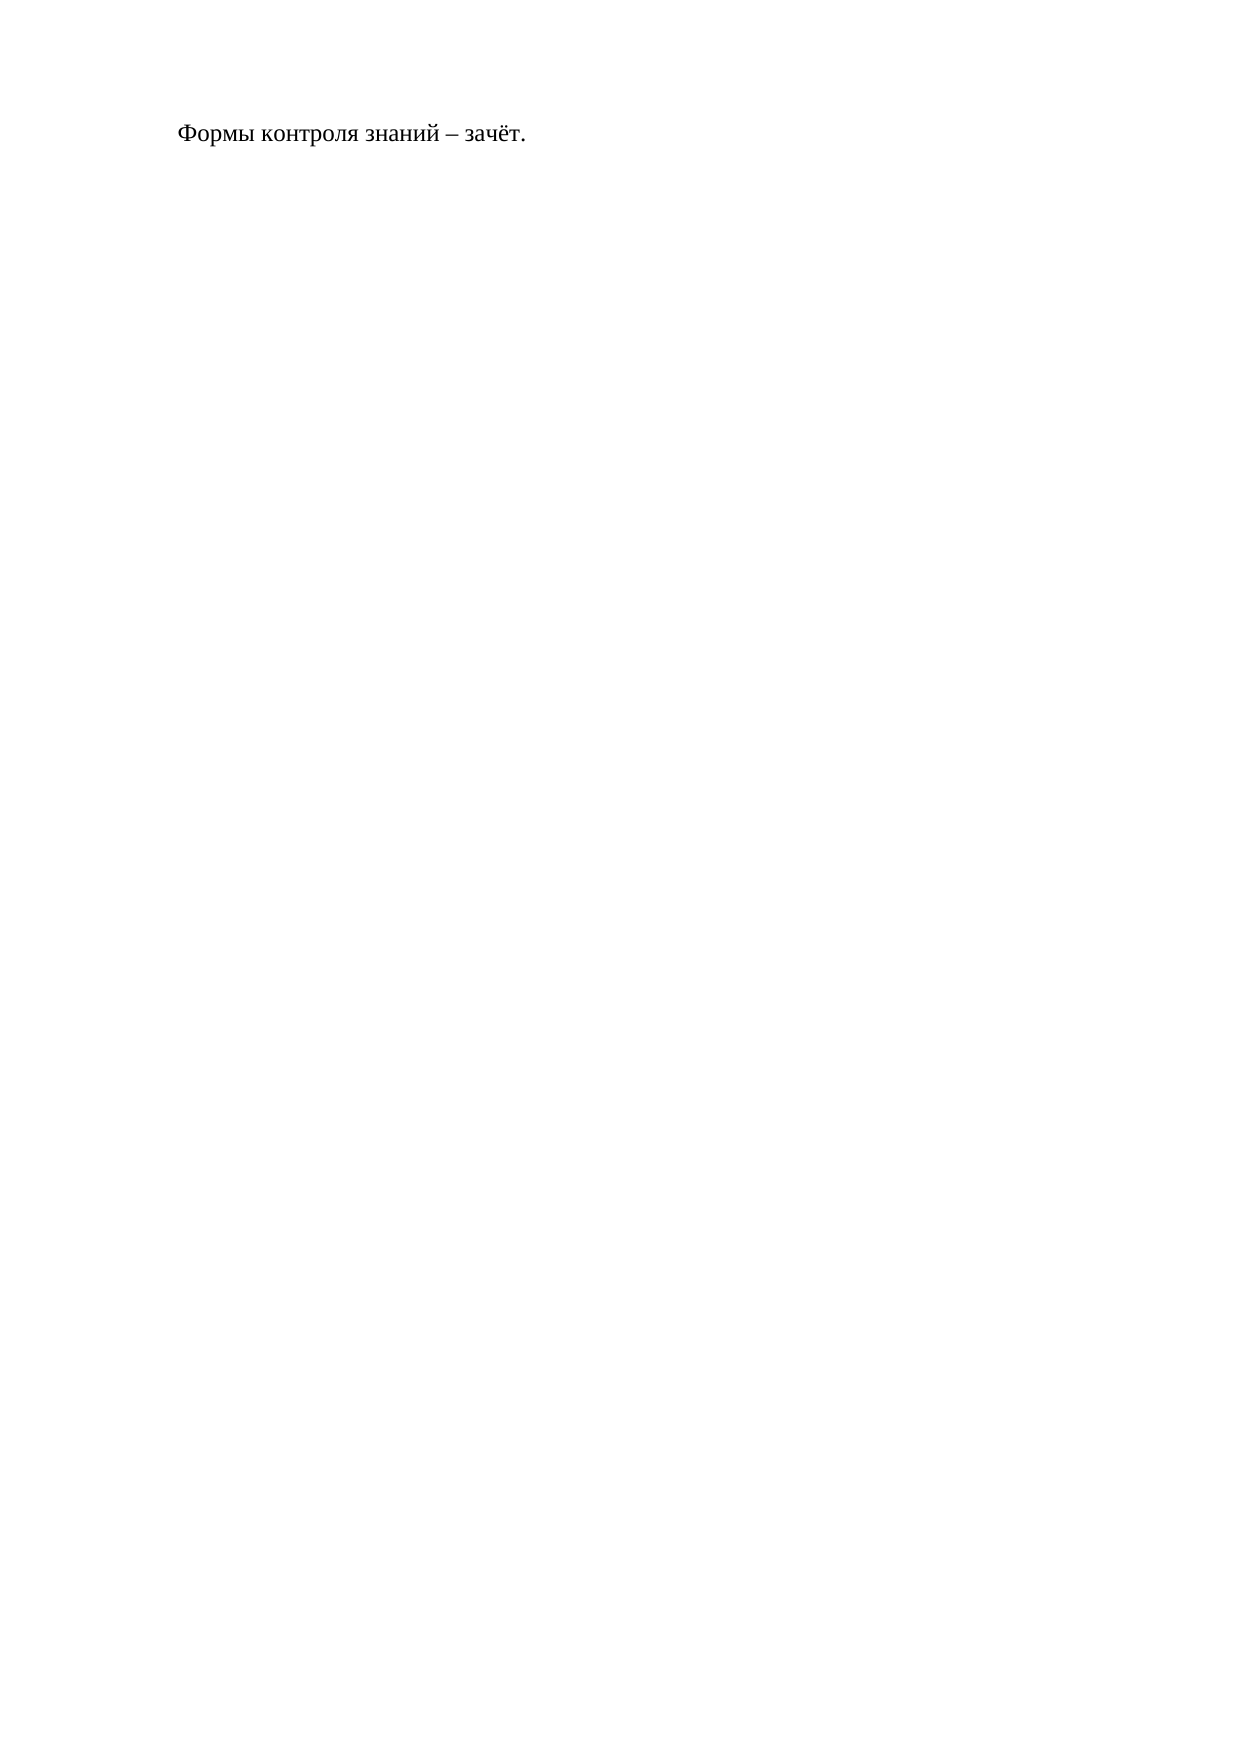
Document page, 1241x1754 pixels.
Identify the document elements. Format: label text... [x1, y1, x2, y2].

text Формы контроля знаний – зачёт. [177, 118, 1152, 147]
